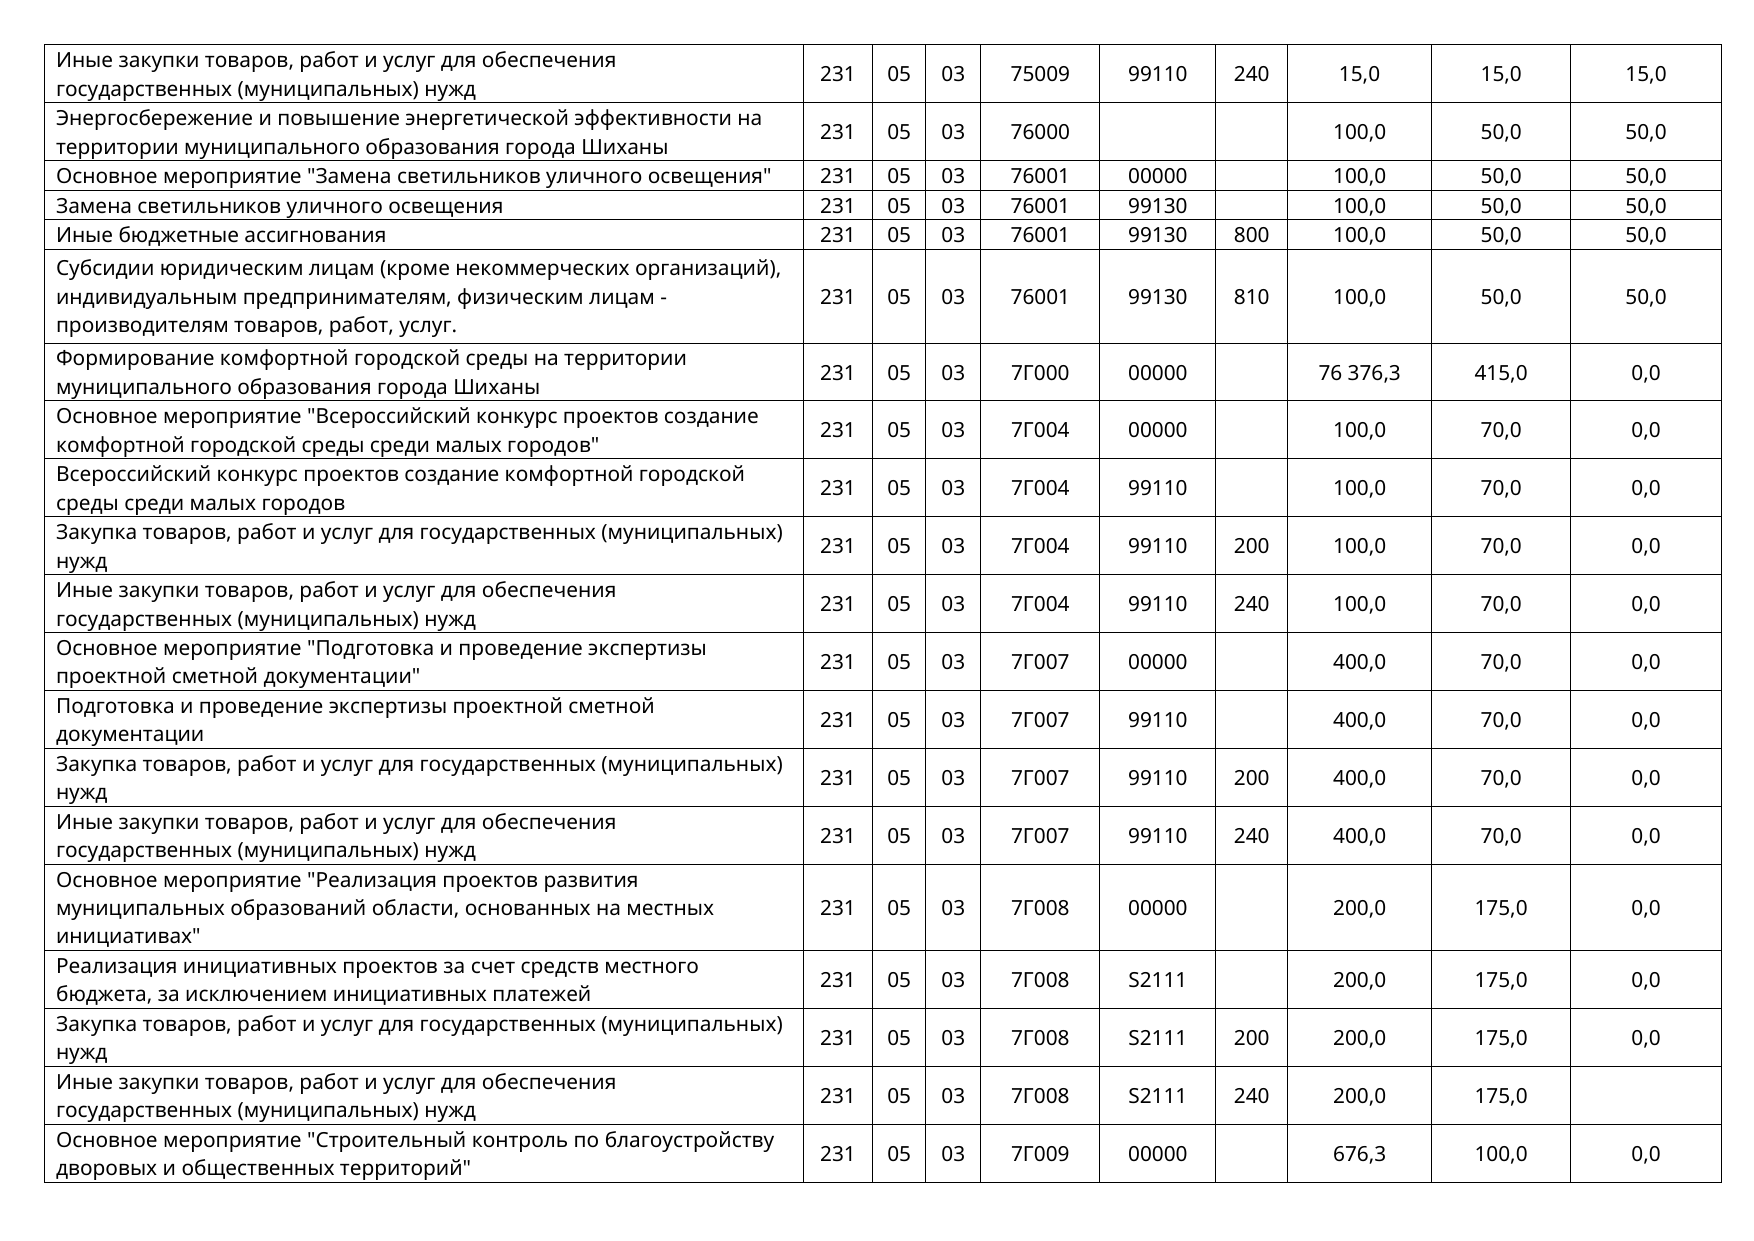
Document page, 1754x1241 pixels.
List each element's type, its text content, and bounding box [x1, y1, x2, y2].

table_cell 231 [804, 45, 872, 102]
table_cell 50,0 [1571, 161, 1721, 190]
table_cell 400,0 [1288, 807, 1431, 864]
table_cell Основное мероприятие "Реализация проектов развития муниципальных образований области, основанных на местных инициативах" [45, 865, 803, 950]
table_cell 231 [804, 807, 872, 864]
table_cell Иные закупки товаров, работ и услуг для обеспечения государственных (муниципальных) нужд [45, 807, 803, 864]
table_cell 50,0 [1571, 191, 1721, 219]
table_cell 05 [873, 1009, 925, 1066]
table_cell 70,0 [1432, 517, 1570, 574]
table_cell 231 [804, 220, 872, 249]
table_cell 231 [804, 1009, 872, 1066]
table_cell Реализация инициативных проектов за счет средств местного бюджета, за исключением инициативных платежей [45, 951, 803, 1008]
table_cell 100,0 [1432, 1125, 1570, 1182]
table_cell Формирование комфортной городской среды на территории муниципального образования города Шиханы [45, 344, 803, 400]
table_cell 03 [926, 865, 980, 950]
table_cell 231 [804, 1125, 872, 1182]
table_cell Всероссийский конкурс проектов создание комфортной городской среды среди малых городов [45, 459, 803, 516]
table_cell 231 [804, 633, 872, 690]
table_cell 240 [1216, 807, 1287, 864]
table_cell 7Г007 [981, 691, 1099, 748]
table_cell 05 [873, 807, 925, 864]
table_cell Закупка товаров, работ и услуг для государственных (муниципальных) нужд [45, 749, 803, 806]
table_cell [1216, 691, 1287, 748]
table_cell Основное мероприятие "Всероссийский конкурс проектов создание комфортной городской среды среди малых городов" [45, 401, 803, 458]
table_cell [1216, 459, 1287, 516]
table_cell 05 [873, 220, 925, 249]
table_cell 03 [926, 459, 980, 516]
table_cell Иные бюджетные ассигнования [45, 220, 803, 249]
table_cell 50,0 [1571, 220, 1721, 249]
table_cell [1216, 344, 1287, 400]
table_cell 0,0 [1571, 1009, 1721, 1066]
table_cell 50,0 [1432, 220, 1570, 249]
table_cell 100,0 [1288, 250, 1431, 342]
table_cell 99130 [1100, 191, 1215, 219]
table_cell 175,0 [1432, 865, 1570, 950]
table_cell 03 [926, 691, 980, 748]
table_cell 05 [873, 951, 925, 1008]
table_cell 231 [804, 575, 872, 632]
table_cell 76000 [981, 103, 1099, 160]
table_cell 03 [926, 191, 980, 219]
table_cell 50,0 [1432, 161, 1570, 190]
table_cell 0,0 [1571, 401, 1721, 458]
table_cell 7Г004 [981, 517, 1099, 574]
table_cell 7Г008 [981, 865, 1099, 950]
table_cell Основное мероприятие "Замена светильников уличного освещения" [45, 161, 803, 190]
table_cell 231 [804, 191, 872, 219]
table_cell 03 [926, 220, 980, 249]
table_cell 99110 [1100, 459, 1215, 516]
table_cell 231 [804, 951, 872, 1008]
table_cell 231 [804, 459, 872, 516]
table_cell Энергосбережение и повышение энергетической эффективности на территории муниципального образования города Шиханы [45, 103, 803, 160]
table_cell 70,0 [1432, 575, 1570, 632]
table_cell 231 [804, 1067, 872, 1124]
table_cell 50,0 [1571, 103, 1721, 160]
table_cell 03 [926, 161, 980, 190]
table_cell 15,0 [1288, 45, 1431, 102]
table_cell S2111 [1100, 951, 1215, 1008]
table_cell 00000 [1100, 401, 1215, 458]
table_cell 15,0 [1571, 45, 1721, 102]
table_cell 7Г004 [981, 401, 1099, 458]
table_cell 05 [873, 103, 925, 160]
table_cell 100,0 [1288, 459, 1431, 516]
table_cell 7Г004 [981, 459, 1099, 516]
table_cell 99110 [1100, 575, 1215, 632]
table_cell 7Г004 [981, 575, 1099, 632]
table_cell [1216, 103, 1287, 160]
table_cell 231 [804, 344, 872, 400]
table_cell 240 [1216, 1067, 1287, 1124]
table_cell 7Г008 [981, 1067, 1099, 1124]
table_cell S2111 [1100, 1009, 1215, 1066]
table_cell [1100, 103, 1215, 160]
table_cell [1216, 191, 1287, 219]
table_cell 200 [1216, 1009, 1287, 1066]
table_cell 0,0 [1571, 459, 1721, 516]
table_cell 175,0 [1432, 1009, 1570, 1066]
table_cell 05 [873, 401, 925, 458]
table_cell 231 [804, 865, 872, 950]
table_cell 0,0 [1571, 951, 1721, 1008]
table_cell 0,0 [1571, 575, 1721, 632]
table_cell Замена светильников уличного освещения [45, 191, 803, 219]
table_cell 100,0 [1288, 103, 1431, 160]
table_cell 50,0 [1432, 191, 1570, 219]
table_cell 70,0 [1432, 633, 1570, 690]
table_cell Иные закупки товаров, работ и услуг для обеспечения государственных (муниципальных) нужд [45, 1067, 803, 1124]
table_cell 76001 [981, 250, 1099, 342]
table_cell [1571, 1067, 1721, 1124]
table_cell 0,0 [1571, 1125, 1721, 1182]
table_cell 03 [926, 103, 980, 160]
table_cell 0,0 [1571, 865, 1721, 950]
table_cell 00000 [1100, 633, 1215, 690]
table_cell 50,0 [1571, 250, 1721, 342]
table_cell 240 [1216, 45, 1287, 102]
table_cell 03 [926, 517, 980, 574]
table_cell 175,0 [1432, 1067, 1570, 1124]
table_cell 7Г000 [981, 344, 1099, 400]
table_cell 415,0 [1432, 344, 1570, 400]
table_cell 7Г008 [981, 951, 1099, 1008]
table_cell 05 [873, 344, 925, 400]
table_cell 03 [926, 807, 980, 864]
table_cell 03 [926, 401, 980, 458]
table_cell 99110 [1100, 517, 1215, 574]
table_cell 7Г007 [981, 749, 1099, 806]
table_cell 00000 [1100, 865, 1215, 950]
table_cell 70,0 [1432, 401, 1570, 458]
table_cell 100,0 [1288, 401, 1431, 458]
table_cell 00000 [1100, 1125, 1215, 1182]
table_cell 03 [926, 1067, 980, 1124]
table_cell 200 [1216, 517, 1287, 574]
table_cell 50,0 [1432, 250, 1570, 342]
table_cell 05 [873, 45, 925, 102]
table_cell 7Г009 [981, 1125, 1099, 1182]
table_cell 100,0 [1288, 191, 1431, 219]
table_cell 200,0 [1288, 865, 1431, 950]
table_cell Закупка товаров, работ и услуг для государственных (муниципальных) нужд [45, 1009, 803, 1066]
table_cell 231 [804, 691, 872, 748]
table_cell 200,0 [1288, 951, 1431, 1008]
table_cell 231 [804, 749, 872, 806]
table_cell 03 [926, 1009, 980, 1066]
table_cell 100,0 [1288, 517, 1431, 574]
table_cell 05 [873, 250, 925, 342]
table_cell 03 [926, 250, 980, 342]
table_cell 70,0 [1432, 807, 1570, 864]
table_cell 400,0 [1288, 749, 1431, 806]
table_cell Закупка товаров, работ и услуг для государственных (муниципальных) нужд [45, 517, 803, 574]
table_cell 05 [873, 459, 925, 516]
table_cell 03 [926, 575, 980, 632]
table_cell 231 [804, 401, 872, 458]
table_cell S2111 [1100, 1067, 1215, 1124]
table_cell Основное мероприятие "Строительный контроль по благоустройству дворовых и общественных территорий" [45, 1125, 803, 1182]
table_cell [1216, 951, 1287, 1008]
table_cell 99110 [1100, 749, 1215, 806]
table_cell 99110 [1100, 691, 1215, 748]
table_cell 76 376,3 [1288, 344, 1431, 400]
table_cell 70,0 [1432, 691, 1570, 748]
table_cell 05 [873, 1067, 925, 1124]
table_cell 0,0 [1571, 691, 1721, 748]
table_cell 05 [873, 575, 925, 632]
table_cell 05 [873, 749, 925, 806]
table_cell Подготовка и проведение экспертизы проектной сметной документации [45, 691, 803, 748]
table_cell 03 [926, 344, 980, 400]
table_cell 0,0 [1571, 807, 1721, 864]
table_cell 200,0 [1288, 1009, 1431, 1066]
table_cell 810 [1216, 250, 1287, 342]
table_cell 99130 [1100, 220, 1215, 249]
table_cell 676,3 [1288, 1125, 1431, 1182]
table_cell 100,0 [1288, 161, 1431, 190]
table_cell 99110 [1100, 45, 1215, 102]
table_cell 0,0 [1571, 633, 1721, 690]
table_cell 99130 [1100, 250, 1215, 342]
table_cell 231 [804, 250, 872, 342]
table_cell 400,0 [1288, 633, 1431, 690]
table_cell 00000 [1100, 344, 1215, 400]
table_cell 05 [873, 161, 925, 190]
table_cell Иные закупки товаров, работ и услуг для обеспечения государственных (муниципальных) нужд [45, 575, 803, 632]
table_cell [1216, 1125, 1287, 1182]
table_cell 7Г008 [981, 1009, 1099, 1066]
table_cell 75009 [981, 45, 1099, 102]
table_cell 00000 [1100, 161, 1215, 190]
table_cell 50,0 [1432, 103, 1570, 160]
table_cell 05 [873, 517, 925, 574]
table_cell 05 [873, 1125, 925, 1182]
table_cell 15,0 [1432, 45, 1570, 102]
table_cell 03 [926, 1125, 980, 1182]
table_cell 100,0 [1288, 575, 1431, 632]
table_cell 240 [1216, 575, 1287, 632]
table_cell 231 [804, 161, 872, 190]
table_cell 70,0 [1432, 459, 1570, 516]
table_cell [1216, 161, 1287, 190]
table_cell [1216, 401, 1287, 458]
table_cell Основное мероприятие "Подготовка и проведение экспертизы проектной сметной документации" [45, 633, 803, 690]
table_cell 175,0 [1432, 951, 1570, 1008]
table_cell 76001 [981, 191, 1099, 219]
table_cell 7Г007 [981, 807, 1099, 864]
table_cell 99110 [1100, 807, 1215, 864]
table_cell 05 [873, 633, 925, 690]
table_cell 200 [1216, 749, 1287, 806]
table_cell 0,0 [1571, 517, 1721, 574]
table_cell 03 [926, 45, 980, 102]
table_cell 03 [926, 951, 980, 1008]
table_cell 05 [873, 191, 925, 219]
table_cell [1216, 865, 1287, 950]
table_cell 76001 [981, 220, 1099, 249]
table_cell 76001 [981, 161, 1099, 190]
table_cell 05 [873, 865, 925, 950]
table_cell Иные закупки товаров, работ и услуг для обеспечения государственных (муниципальных) нужд [45, 45, 803, 102]
table_cell 100,0 [1288, 220, 1431, 249]
table_cell 03 [926, 633, 980, 690]
table_cell 03 [926, 749, 980, 806]
table_cell 0,0 [1571, 749, 1721, 806]
table_cell [1216, 633, 1287, 690]
table_cell 800 [1216, 220, 1287, 249]
table_cell 231 [804, 103, 872, 160]
table_cell 05 [873, 691, 925, 748]
table_cell 7Г007 [981, 633, 1099, 690]
table_cell 231 [804, 517, 872, 574]
table_cell 400,0 [1288, 691, 1431, 748]
table_cell 200,0 [1288, 1067, 1431, 1124]
table_cell 0,0 [1571, 344, 1721, 400]
table_cell 70,0 [1432, 749, 1570, 806]
